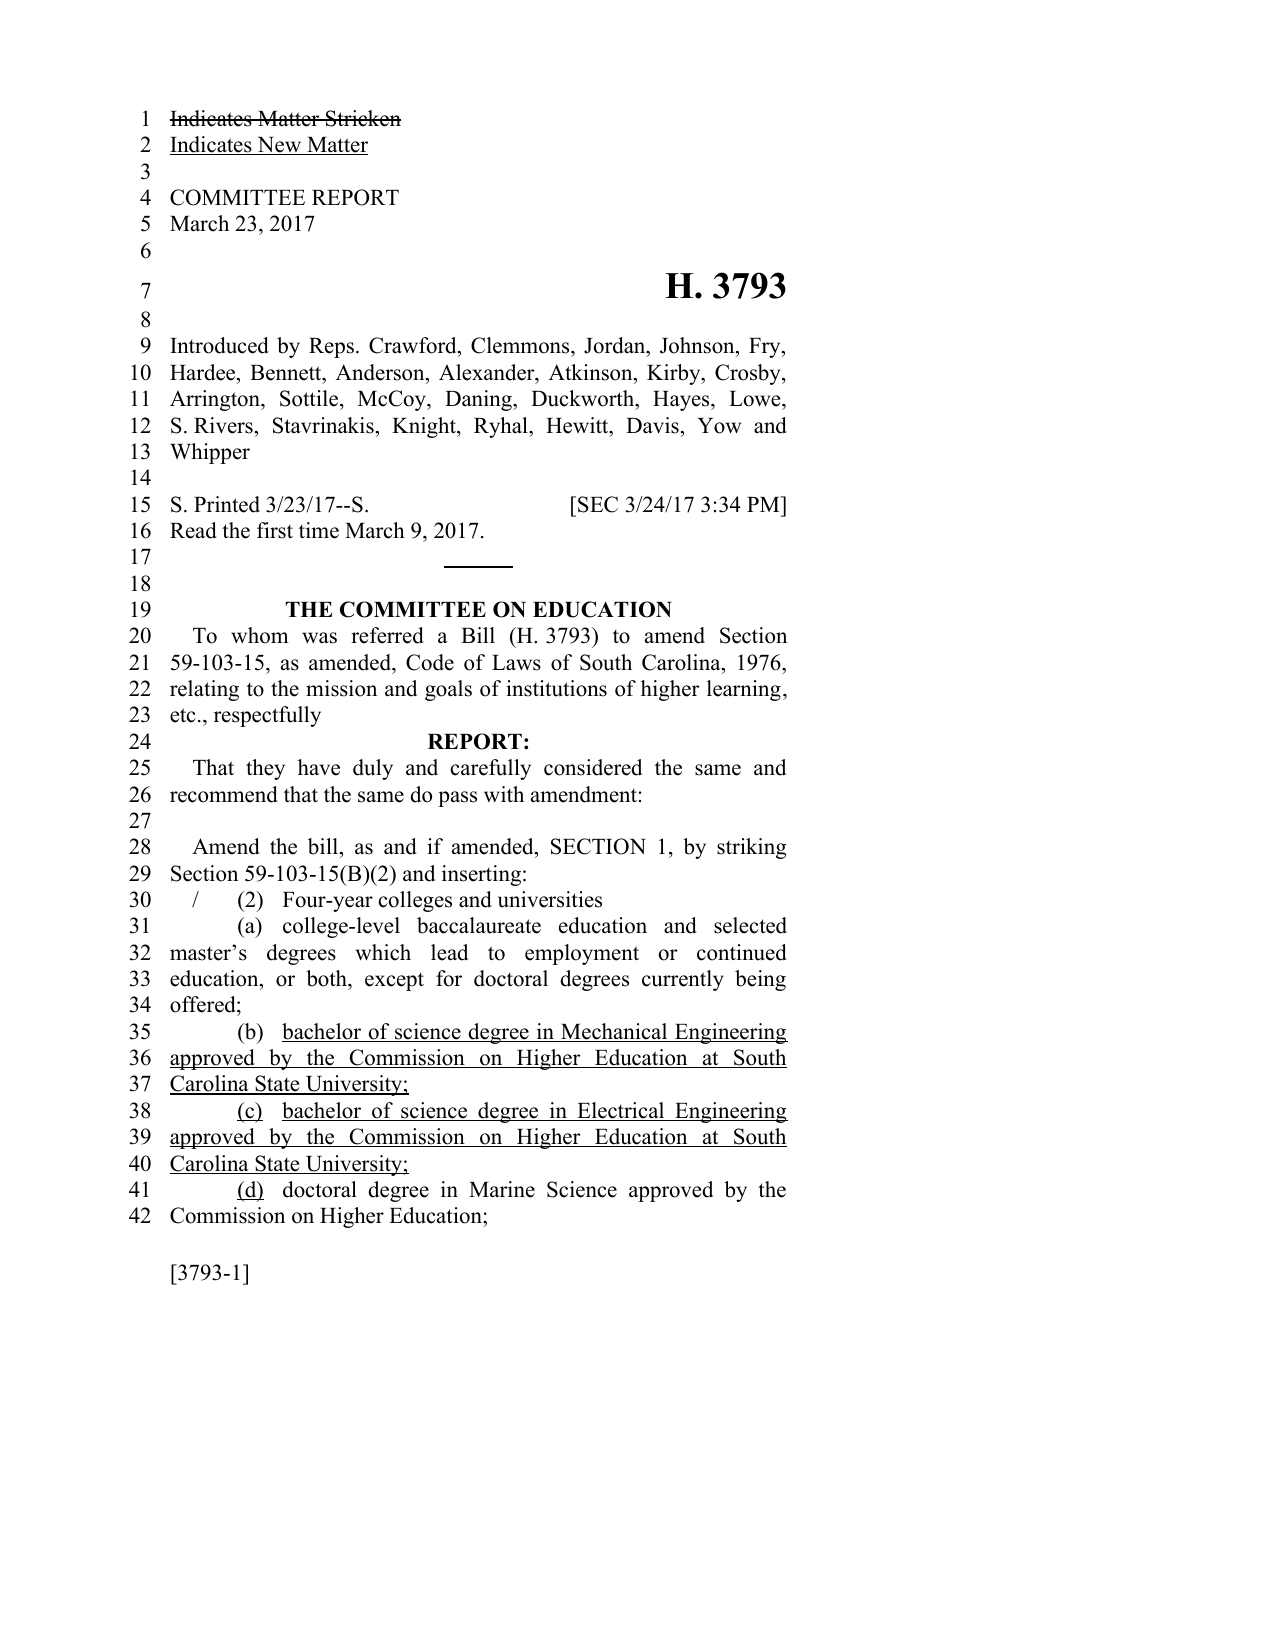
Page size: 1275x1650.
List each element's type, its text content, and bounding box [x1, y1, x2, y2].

text (c) bachelor of science degree in Electrical Engineering approved by the Commission on Higher Education at South Carolina State University; [169, 1147, 787, 1176]
text S. Printed 3/23/17--S. [SEC 3/24/17 3:34 PM] [169, 491, 787, 517]
text Indicates New Matter [169, 131, 787, 158]
text Read the first time March 9, 2017. [169, 517, 787, 543]
text To whom was referred a Bill (H. 3793) to amend Section 59-103-15, as amended, Code of Laws of South Carolina, 1976, relating to the mission and goals of institutions of higher learning, etc., respectfully [169, 622, 787, 728]
text THE COMMITTEE ON EDUCATION [169, 596, 787, 622]
text COMMITTEE REPORT [169, 184, 787, 210]
text Amend the bill, as and if amended, SECTION 1, by striking Section 59-103-15(B)(2) and inserting: [169, 833, 787, 886]
text (b) bachelor of science degree in Mechanical Engineering approved by the Commission on Higher Education at South Carolina State University; [169, 1018, 787, 1067]
text Indicates Matter Stricken [169, 105, 787, 131]
text Introduced by Reps. Crawford, Clemmons, Jordan, Johnson, Fry, Hardee, Bennett, Anderson, Alexander, Atkinson, Kirby, Crosby, Arrington, Sottile, McCoy, Daning, Duckworth, Hayes, Lowe, S. Rivers, Stavrinakis, Knight, Ryhal, Hewitt, Davis, Yow and Whipper [169, 333, 787, 464]
text (b) bachelor of science degree in Mechanical Engineering approved by the Commission on Higher Education at South Carolina State University; [169, 1068, 787, 1097]
text REPORT: [169, 728, 787, 754]
text That they have duly and carefully considered the same and recommend that the same do pass with amendment: [169, 754, 787, 807]
text H. 3793 [169, 263, 787, 306]
text / (2) Four-year colleges and universities [169, 886, 787, 912]
text March 23, 2017 [169, 210, 787, 237]
text (d) doctoral degree in Marine Science approved by the Commission on Higher Education; [169, 1176, 787, 1229]
text (a) college-level baccalaureate education and selected master’s degrees which lead to employment or continued education, or both, except for doctoral degrees currently being offered; [169, 912, 787, 1018]
text (c) bachelor of science degree in Electrical Engineering approved by the Commission on Higher Education at South Carolina State University; [169, 1097, 787, 1146]
